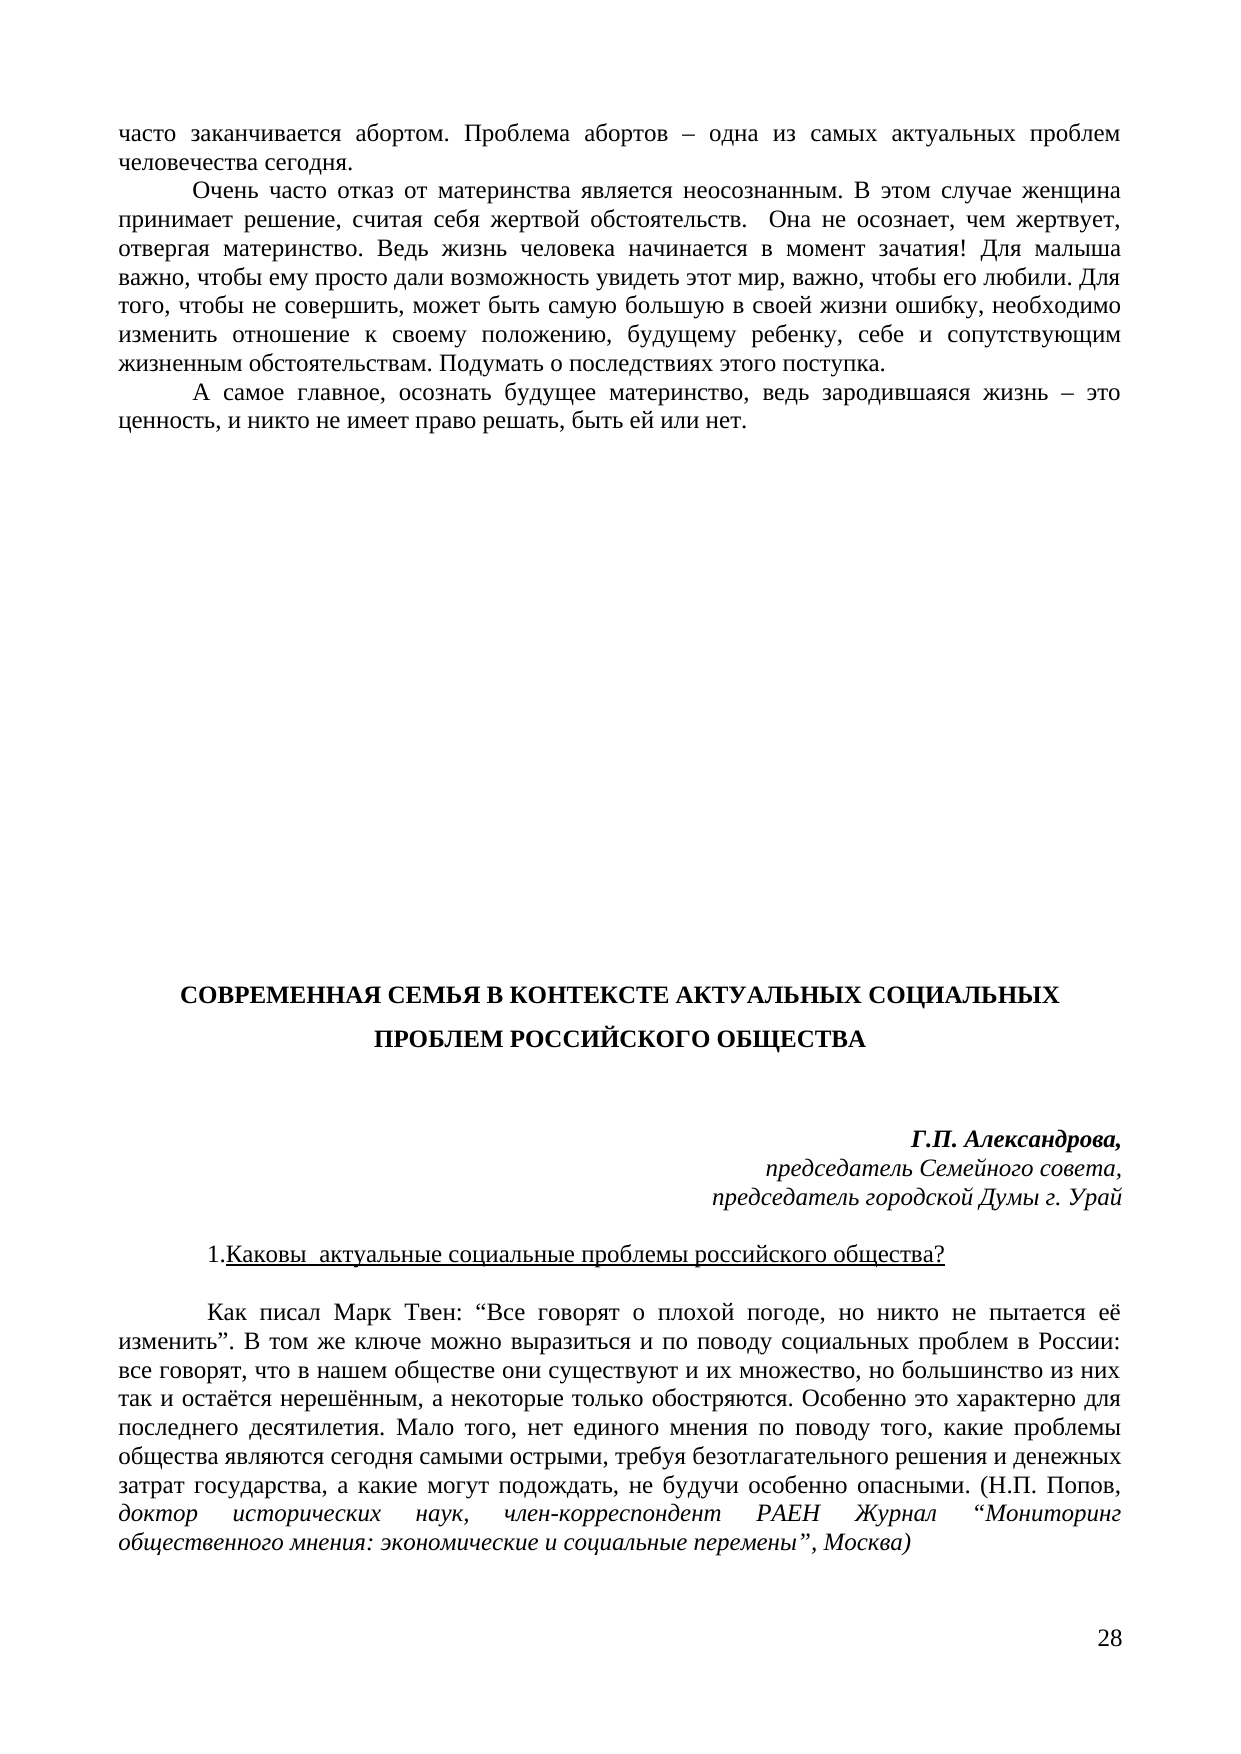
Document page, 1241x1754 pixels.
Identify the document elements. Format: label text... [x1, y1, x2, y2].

text Как писал Марк Твен: “Все говорят о плохой погоде, но никто не пытается её изменить”. В том же ключе можно выразиться и по поводу социальных проблем в России: все говорят, что в нашем обществе они существуют и их множество, но большинство из них так и остаётся нерешённым, а некоторые только обостряются. Особенно это характерно для последнего десятилетия. Мало того, нет единого мнения по поводу того, какие проблемы общества являются сегодня самыми острыми, требуя безотлагательного решения и денежных затрат государства, а какие могут подождать, не будучи особенно опасными. (Н.П. Попов, доктор исторических наук, член-корреспондент РАЕН Журнал “Мониторинг общественного мнения: экономические и социальные перемены”, Москва) [118, 1297, 1122, 1556]
text СОВРЕМЕННАЯ СЕМЬЯ В КОНТЕКСТЕ АКТУАЛЬНЫХ СОЦИАЛЬНЫХ ПРОБЛЕМ РОССИЙСКОГО ОБЩЕСТВА [118, 981, 1122, 1052]
text Очень часто отказ от материнства является неосознанным. В этом случае женщина принимает решение, считая себя жертвой обстоятельств. Она не осознает, чем жертвует, отвергая материнство. Ведь жизнь человека начинается в момент зачатия! Для малыша важно, чтобы ему просто дали возможность увидеть этот мир, важно, чтобы его любили. Для того, чтобы не совершить, может быть самую большую в своей жизни ошибку, необходимо изменить отношение к своему положению, будущему ребенку, себе и сопутствующим жизненным обстоятельствам. Подумать о последствиях этого поступка. [118, 176, 1122, 377]
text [118, 118, 1122, 176]
text А самое главное, осознать будущее материнство, ведь зародившаяся жизнь – это ценность, и никто не имеет право решать, быть ей или нет. [118, 377, 1122, 434]
text 1.Каковы актуальные социальные проблемы российского общества? [118, 1239, 1122, 1268]
text председатель Семейного совета, [118, 1153, 1122, 1182]
text Г.П. Александрова, [118, 1124, 1122, 1153]
text председатель городской Думы г. Урай [118, 1182, 1122, 1211]
